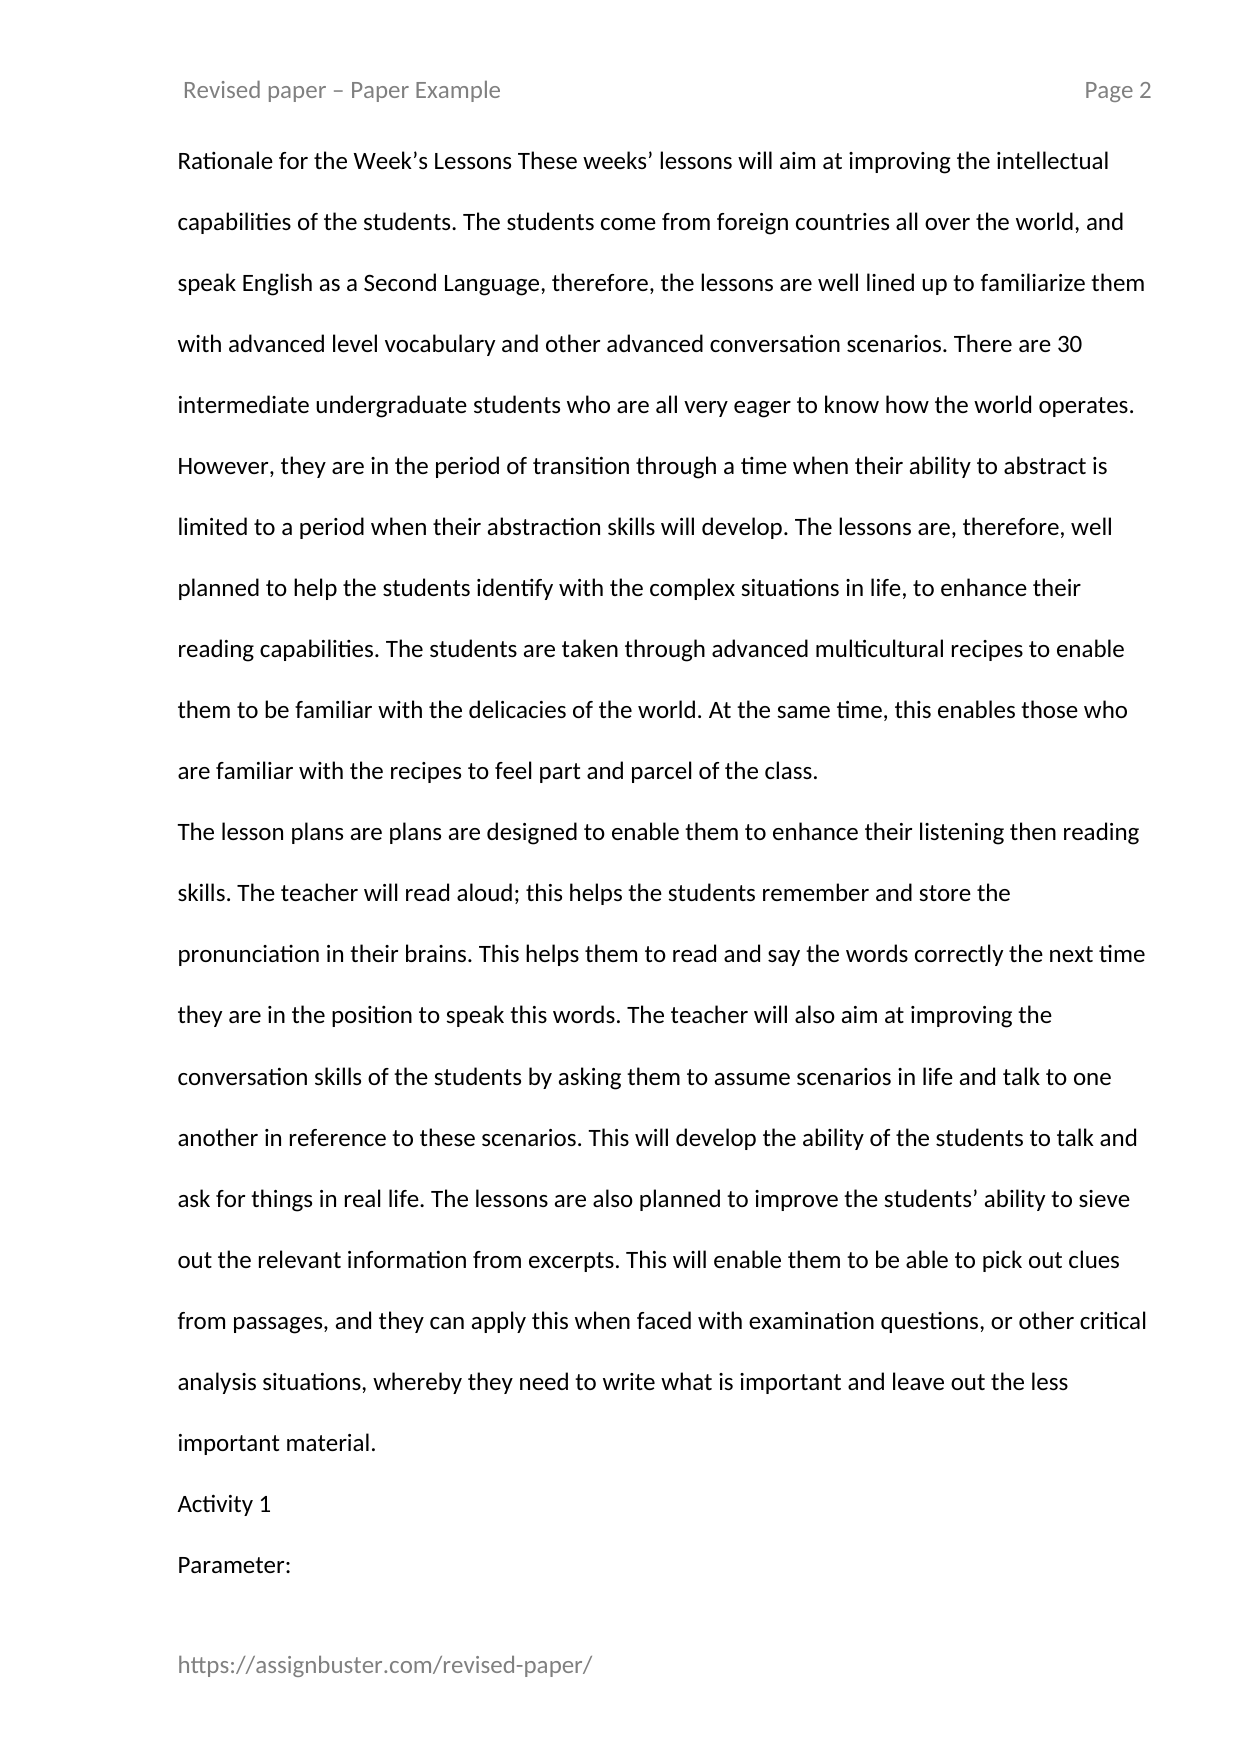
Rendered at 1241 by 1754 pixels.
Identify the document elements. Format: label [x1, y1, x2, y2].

text [177, 145, 1152, 1579]
